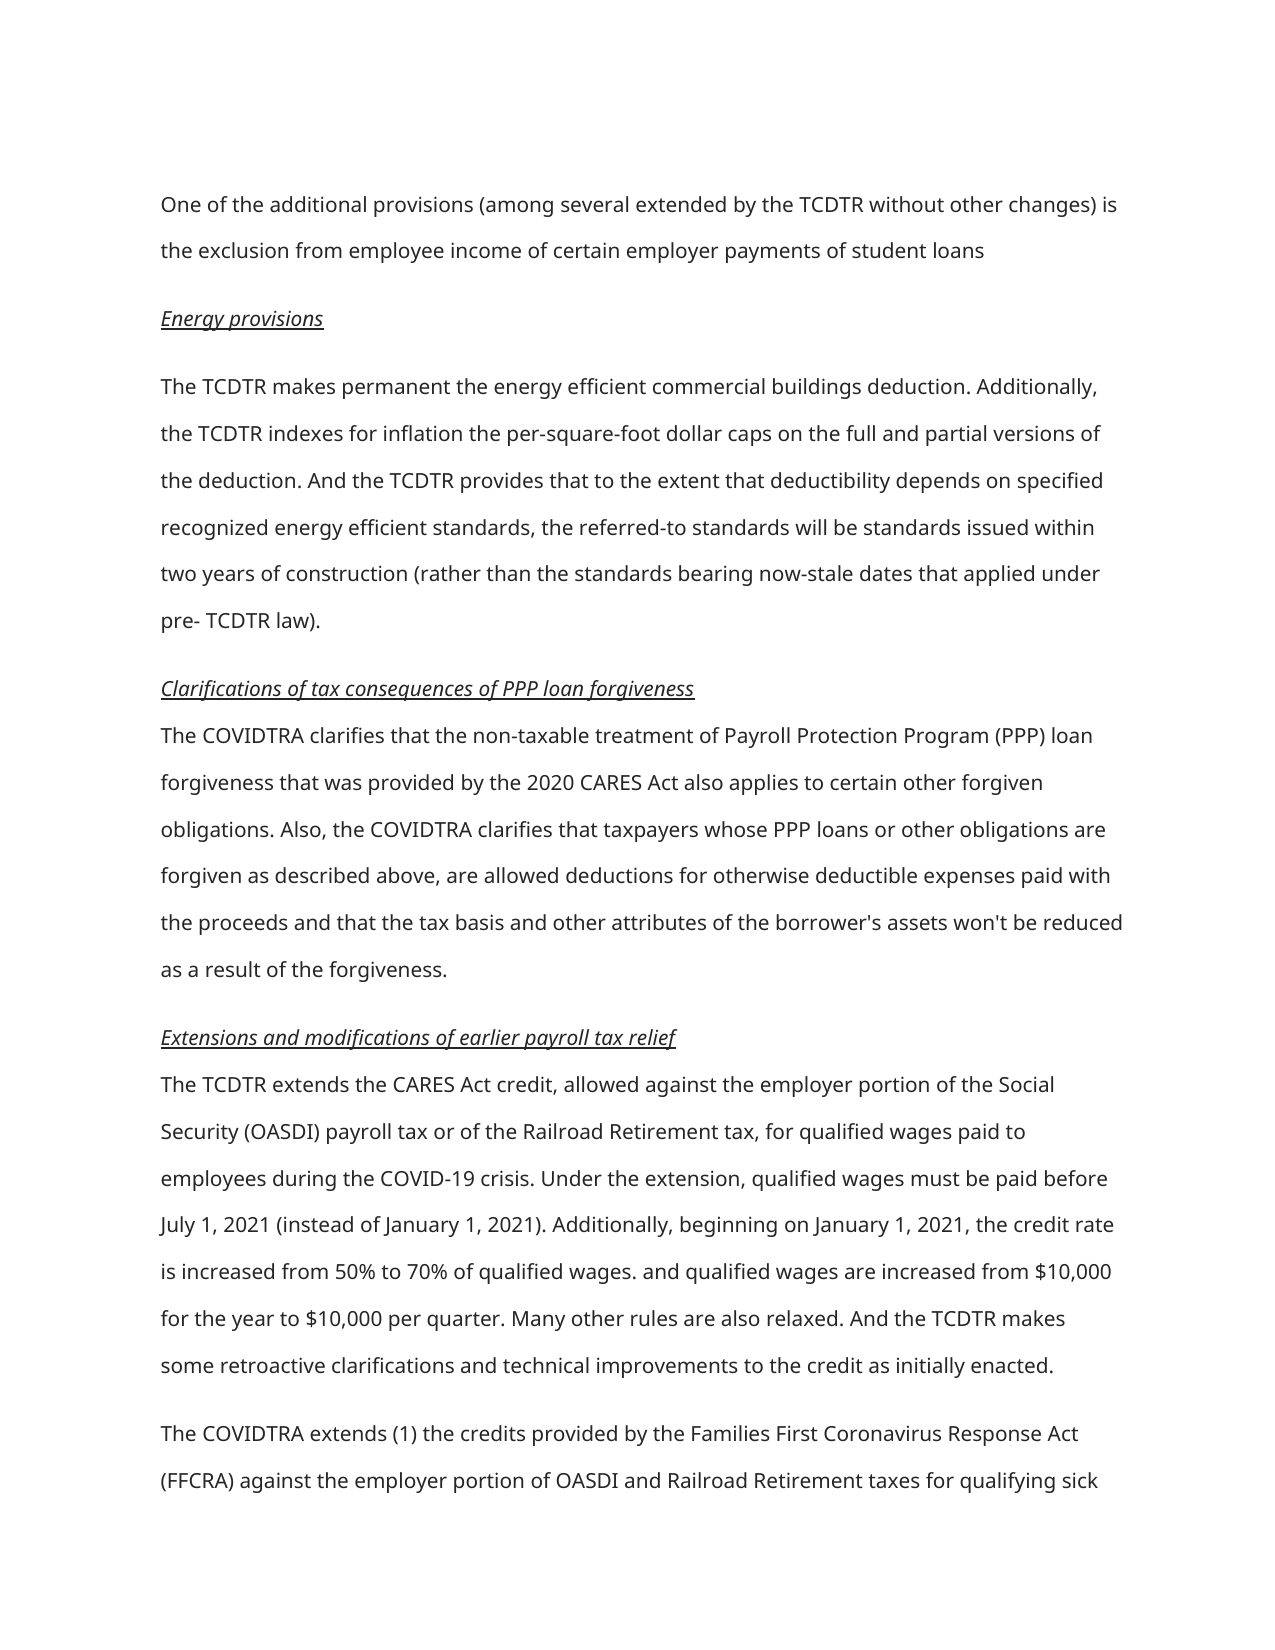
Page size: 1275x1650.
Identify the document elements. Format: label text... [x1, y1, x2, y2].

text Extensions and modifications of earlier payroll tax relief The TCDTR extends the CARES Act credit, allowed against the employer portion of the Social Security (OASDI) payroll tax or of the Railroad Retirement tax, for qualified wages paid to employees during the COVID-19 crisis. Under the extension, qualified wages must be paid before July 1, 2021 (instead of January 1, 2021). Additionally, beginning on January 1, 2021, the credit rate is increased from 50% to 70% of qualified wages. and qualified wages are increased from $10,000 for the year to $10,000 per quarter. Many other rules are also relaxed. And the TCDTR makes some retroactive clarifications and technical improvements to the credit as initially enacted. [160, 1023, 1125, 1380]
text The TCDTR makes permanent the energy efficient commercial buildings deduction. Additionally, the TCDTR indexes for inflation the per-square-foot dollar caps on the full and partial versions of the deduction. And the TCDTR provides that to the extent that deductibility depends on specified recognized energy efficient standards, the referred-to standards will be standards issued within two years of construction (rather than the standards bearing now-stale dates that applied under pre- TCDTR law). [160, 372, 1125, 635]
text Clarifications of tax consequences of PPP loan forgiveness The COVIDTRA clarifies that the non-taxable treatment of Payroll Protection Program (PPP) loan forgiveness that was provided by the 2020 CARES Act also applies to certain other forgiven obligations. Also, the COVIDTRA clarifies that taxpayers whose PPP loans or other obligations are forgiven as described above, are allowed deductions for otherwise deductible expenses paid with the proceeds and that the tax basis and other attributes of the borrower's assets won't be reduced as a result of the forgiveness. [160, 674, 1125, 984]
text Energy provisions [160, 304, 1125, 333]
text One of the additional provisions (among several extended by the TCDTR without other changes) is the exclusion from employee income of certain employer payments of student loans [160, 190, 1125, 265]
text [160, 1419, 1125, 1494]
